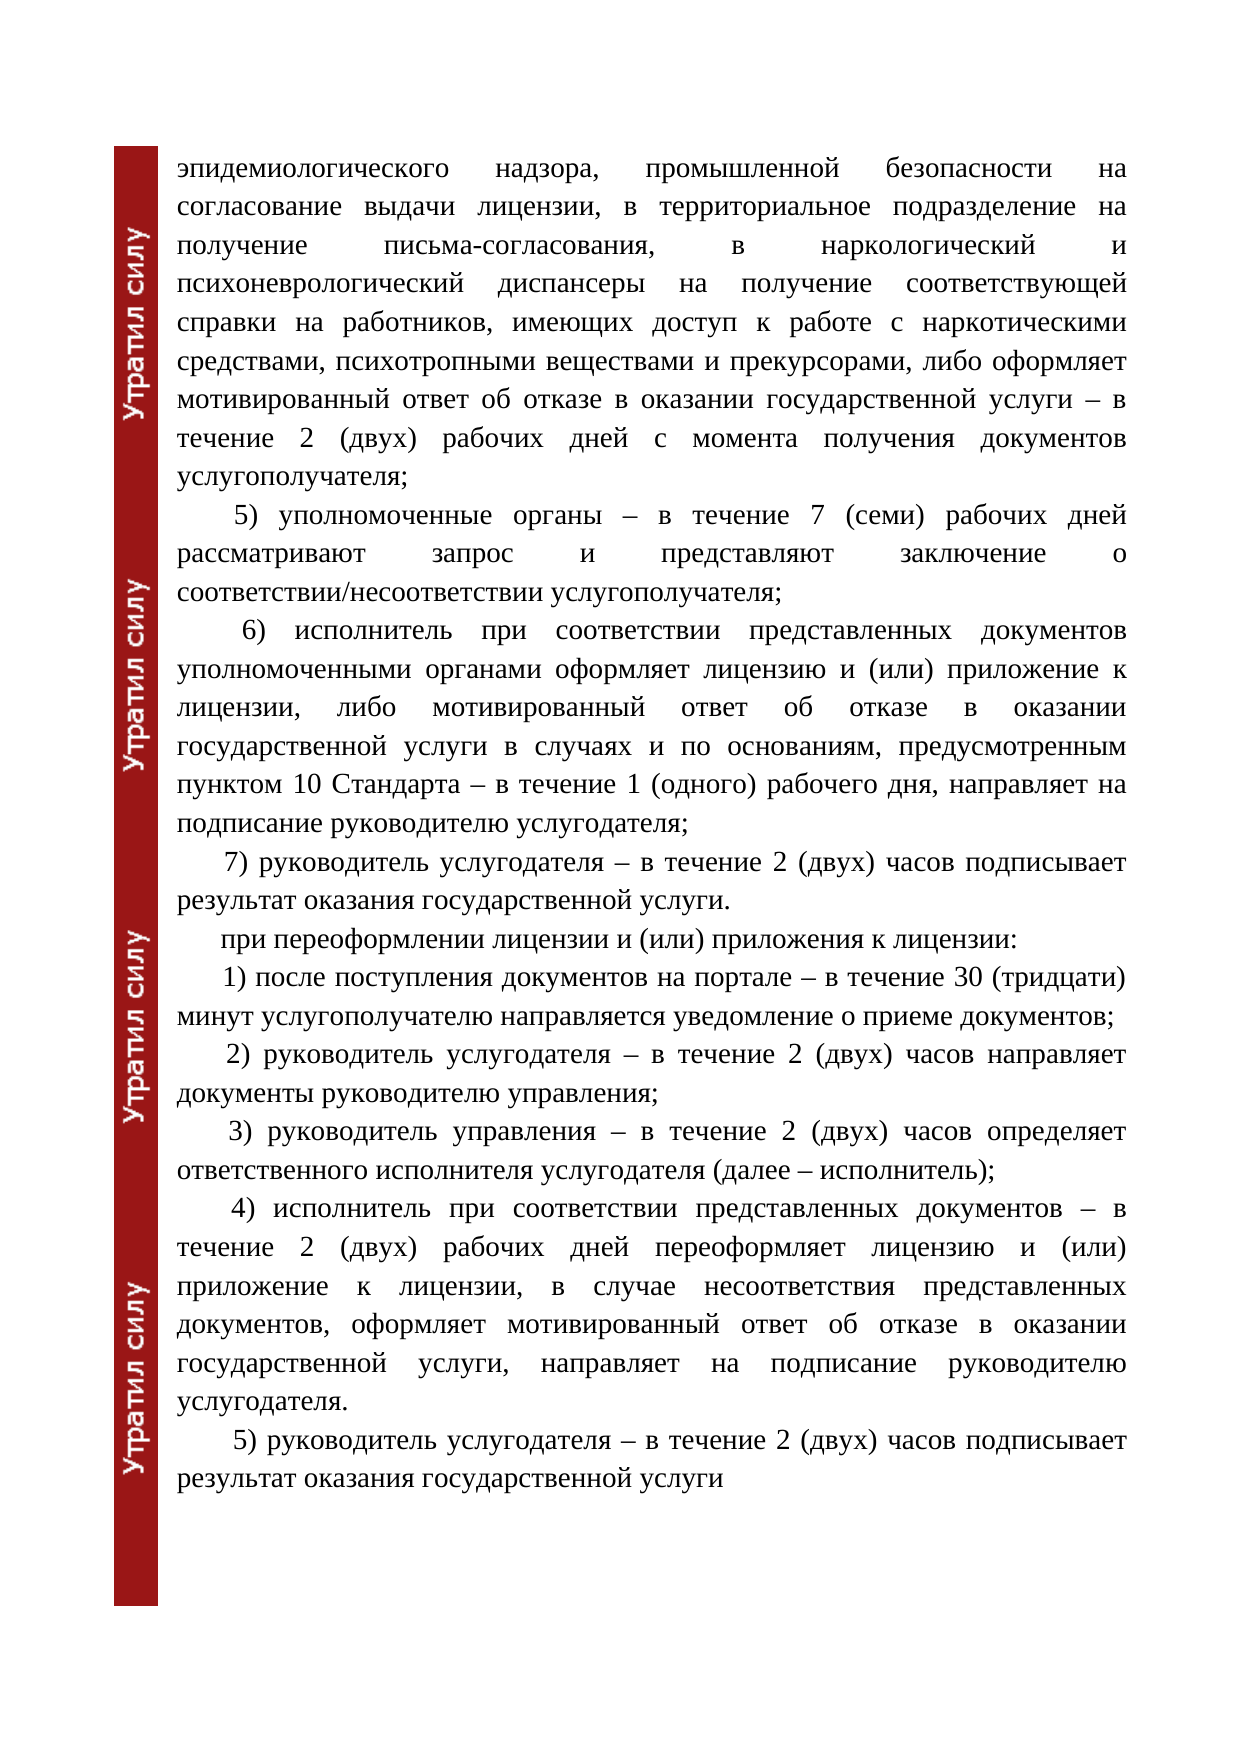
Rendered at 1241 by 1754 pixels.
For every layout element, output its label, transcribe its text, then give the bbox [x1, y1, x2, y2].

text 2) руководитель услугодателя – в течение 2 (двух) часов направляет документы руководителю управления; [112, 1036, 1128, 1108]
text 7) руководитель услугодателя – в течение 2 (двух) часов подписывает результат оказания государственной услуги. [112, 844, 1128, 916]
text 3) руководитель управления – в течение 2 (двух) часов определяет ответственного исполнителя услугодателя (далее – исполнитель); [112, 1113, 1128, 1186]
text при переоформлении лицензии и (или) приложения к лицензии: [112, 921, 1128, 954]
picture [114, 1031, 158, 1036]
picture [114, 1494, 158, 1606]
picture [114, 1108, 158, 1113]
text 5) руководитель услугодателя – в течение 2 (двух) часов подписывает результат оказания государственной услуги [112, 1422, 1128, 1494]
picture [114, 916, 158, 921]
picture [114, 839, 158, 844]
picture [114, 492, 158, 497]
picture [114, 146, 158, 150]
text 4) исполнитель при соответствии представленных документов – в течение 2 (двух) рабочих дней переоформляет лицензию и (или) приложение к лицензии, в случае несоответствия представленных документов, оформляет мотивированный ответ об отказе в оказании государственной услуги, направляет на подписание руководителю услугодателя. [112, 1191, 1128, 1417]
picture [114, 607, 158, 612]
picture [114, 1186, 158, 1191]
text 6) исполнитель при соответствии представленных документов уполномоченными органами оформляет лицензию и (или) приложение к лицензии, либо мотивированный ответ об отказе в оказании государственной услуги в случаях и по основаниям, предусмотренным пунктом 10 Стандарта – в течение 1 (одного) рабочего дня, направляет на подписание руководителю услугодателя; [112, 612, 1128, 839]
picture [114, 954, 158, 959]
picture [114, 1417, 158, 1422]
text 1) после поступления документов на портале – в течение 30 (тридцати) минут услугополучателю направляется уведомление о приеме документов; [112, 959, 1128, 1031]
text 5) уполномоченные органы – в течение 7 (семи) рабочих дней рассматривают запрос и представляют заключение о соответствии/несоответствии услугополучателя; [112, 497, 1128, 607]
